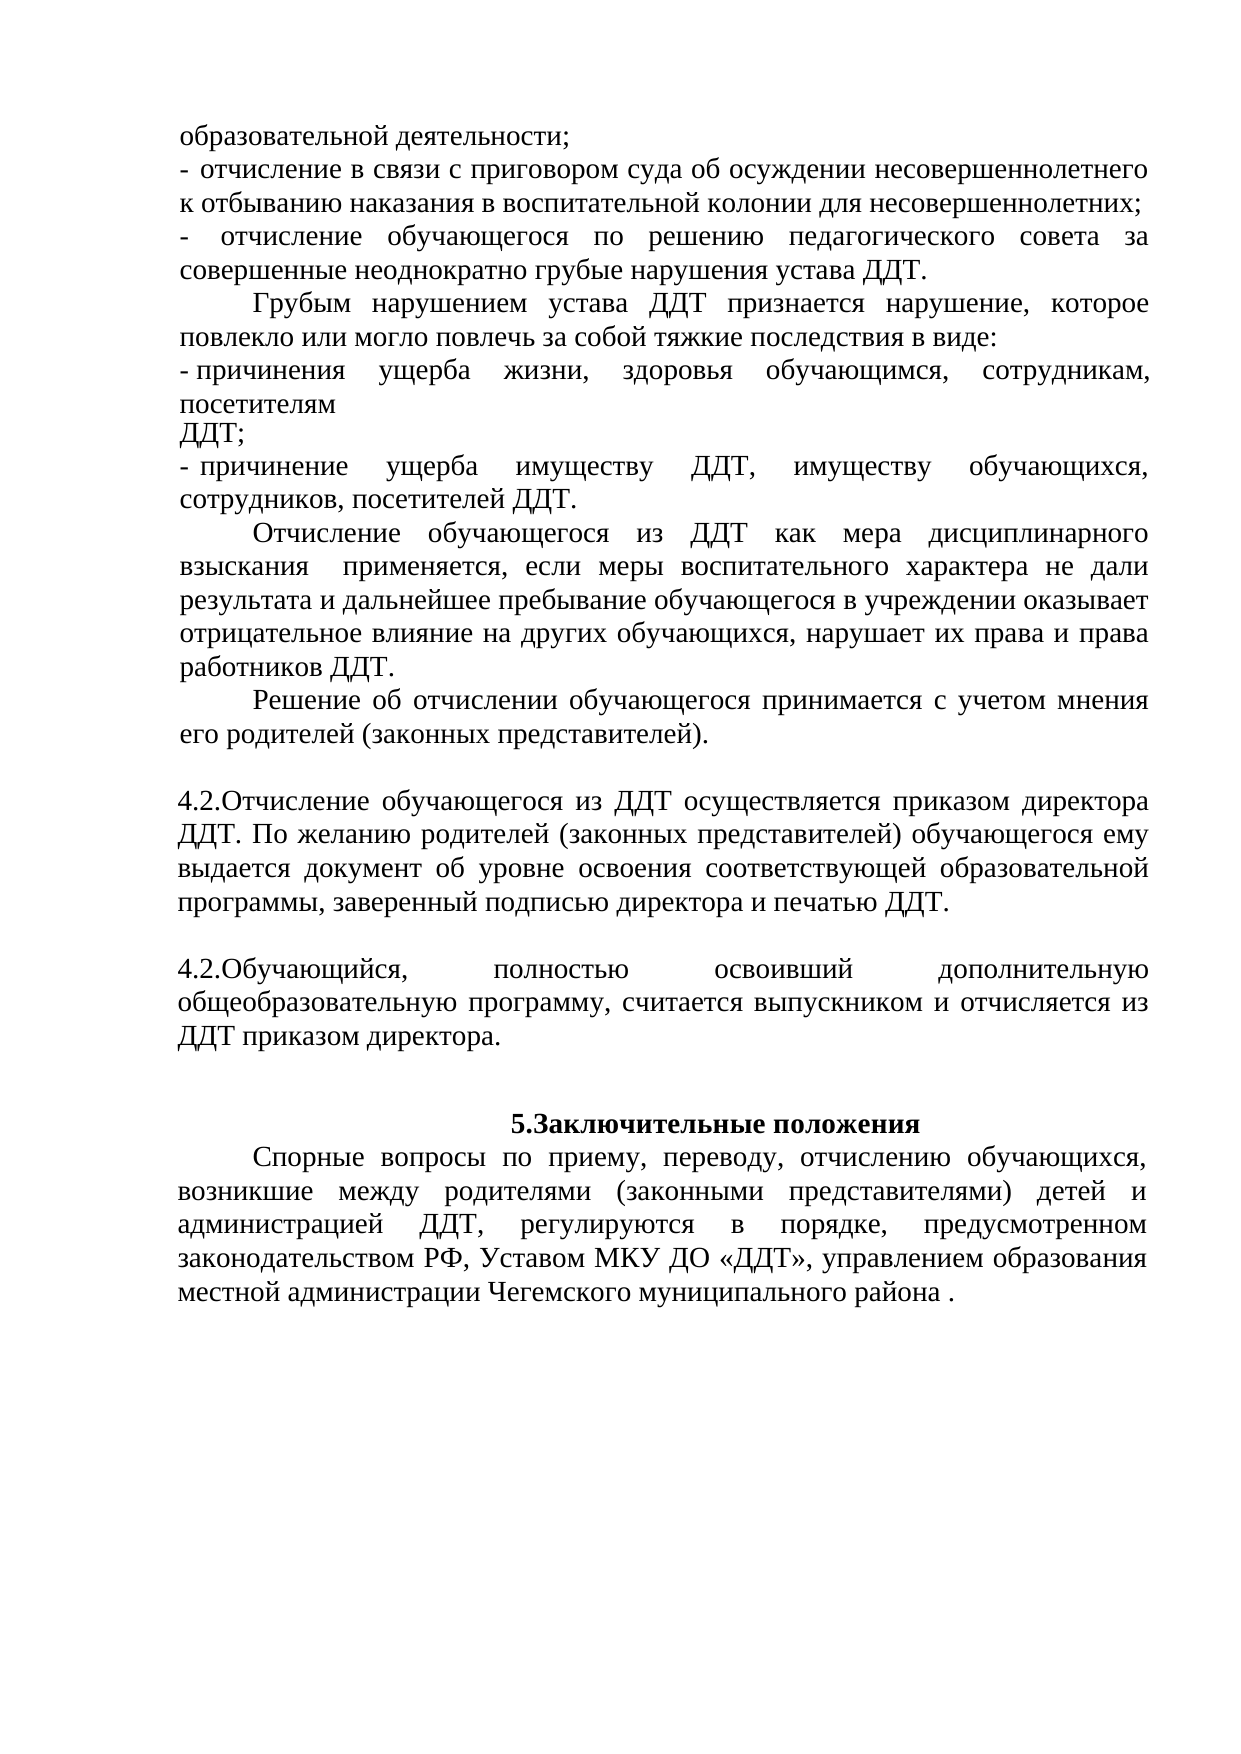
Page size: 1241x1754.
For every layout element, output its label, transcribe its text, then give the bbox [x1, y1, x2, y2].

list отчисление обучающегося по решению педагогического совета за совершенные неоднократно грубые нарушения устава ДДТ. [179, 219, 1149, 286]
text 5.Заключительные положения [511, 1107, 1152, 1140]
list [179, 118, 1149, 152]
text ДДТ; [179, 420, 1152, 448]
text Отчисление обучающегося из ДДТ как мера дисциплинарного взыскания применяется, если меры воспитательного характера не дали результата и дальнейшее пребывание обучающегося в учреждении оказывает отрицательное влияние на других обучающихся, нарушает их права и права работников ДДТ. [179, 515, 1149, 683]
list отчисление в связи с приговором суда об осуждении несовершеннолетнего к отбыванию наказания в воспитательной колонии для несовершеннолетних; [179, 152, 1149, 219]
text Грубым нарушением устава ДДТ признается нарушение, которое повлекло или могло повлечь за собой тяжкие последствия в виде: [179, 286, 1149, 353]
text Решение об отчислении обучающегося принимается с учетом мнения его родителей (законных представителей). [179, 683, 1149, 750]
text 4.2.Отчисление обучающегося из ДДТ осуществляется приказом директора ДДТ. По желанию родителей (законных представителей) обучающегося ему выдается документ об уровне освоения соответствующей образовательной программы, заверенный подписью директора и печатью ДДТ. [177, 783, 1149, 918]
text Спорные вопросы по приему, переводу, отчислению обучающихся, возникшие между родителями (законными представителями) детей и администрацией ДДТ, регулируются в порядке, предусмотренном законодательством РФ, Уставом МКУ ДО «ДДТ», управлением образования местной администрации Чегемского муниципального района . [177, 1140, 1147, 1308]
list причинения ущерба жизни, здоровья обучающимся, сотрудникам, посетителям [179, 353, 1152, 420]
list причинение ущерба имуществу ДДТ, имуществу обучающихся, сотрудников, посетителей ДДТ. [179, 448, 1149, 515]
text 4.2.Обучающийся, полностью освоивший дополнительную общеобразовательную программу, считается выпускником и отчисляется из ДДТ приказом директора. [177, 951, 1149, 1052]
